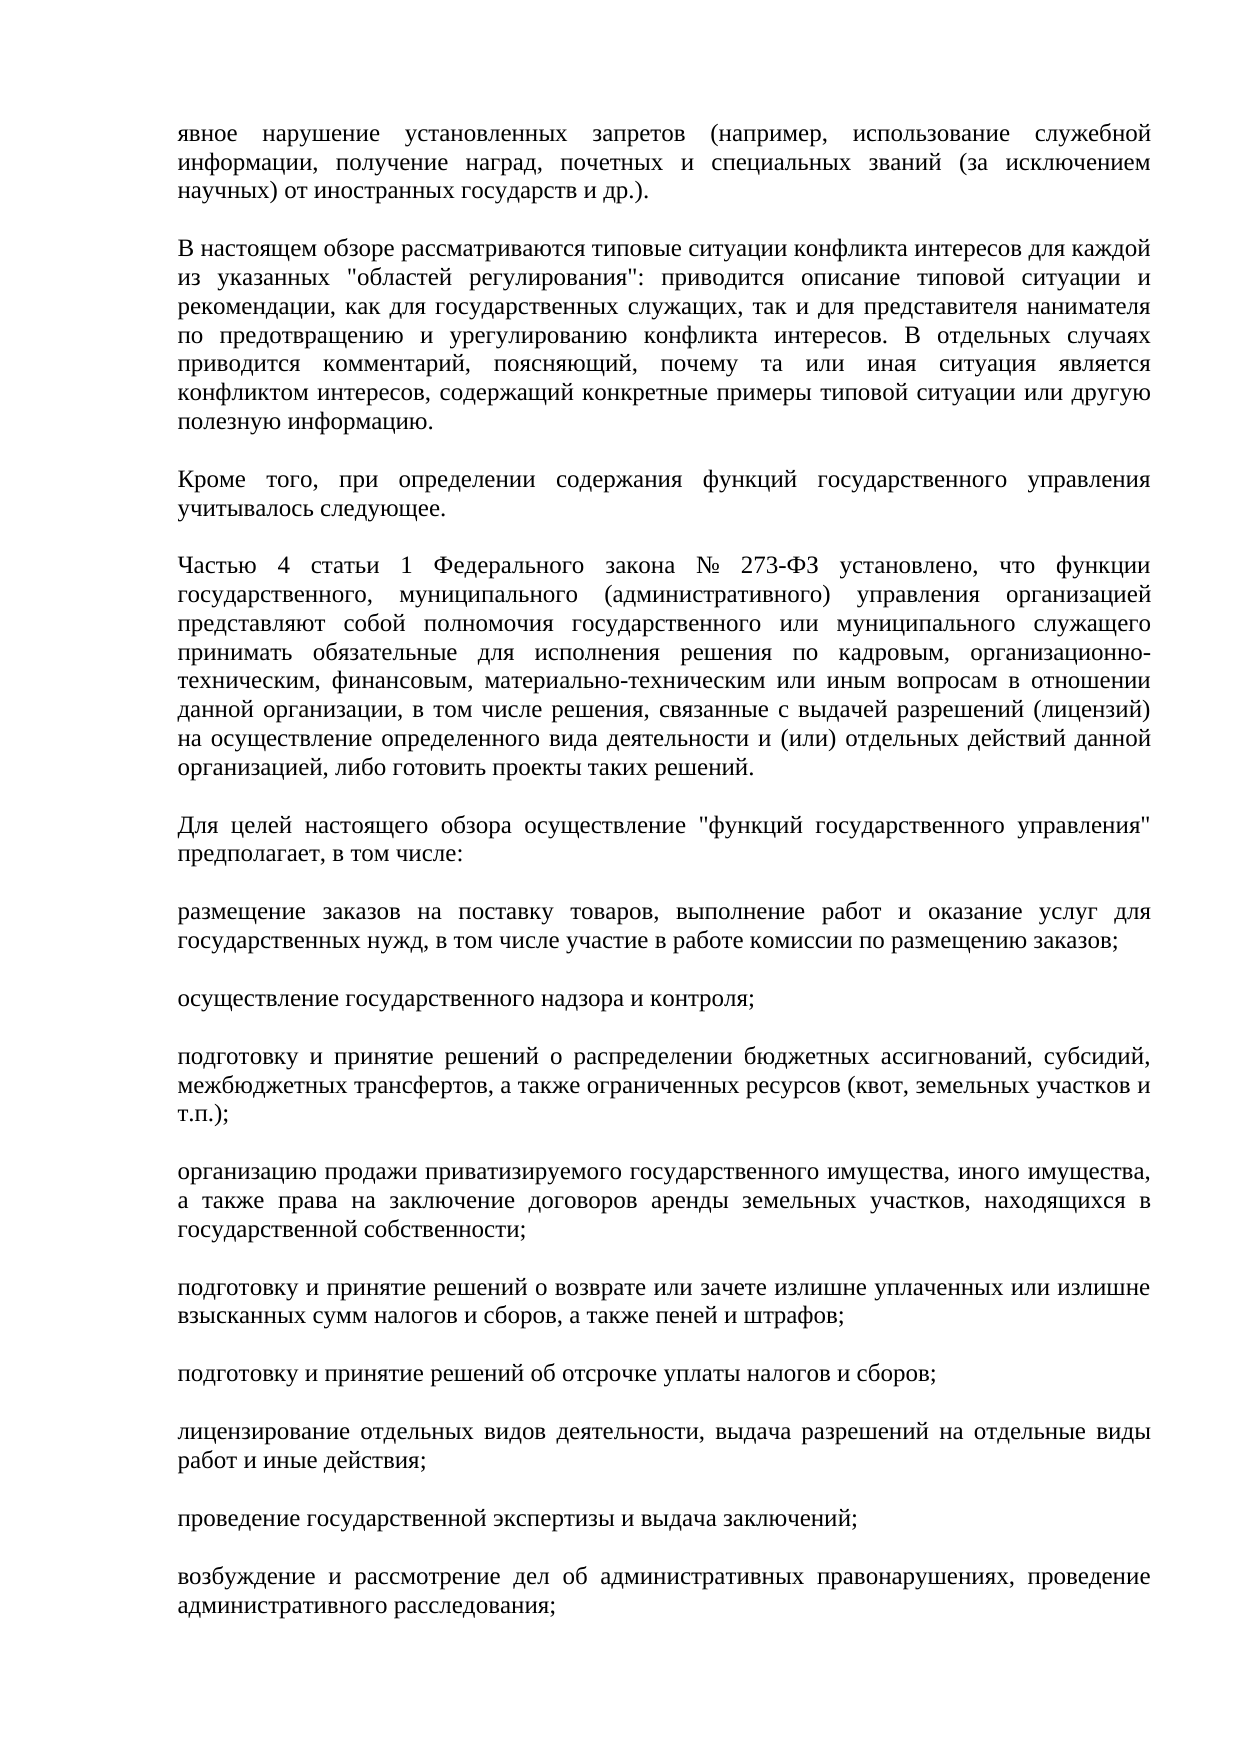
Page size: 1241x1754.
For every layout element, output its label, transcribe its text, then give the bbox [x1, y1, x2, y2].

text подготовку и принятие решений об отсрочке уплаты налогов и сборов; [177, 1358, 1152, 1387]
text размещение заказов на поставку товаров, выполнение работ и оказание услуг для государственных нужд, в том числе участие в работе комиссии по размещению заказов; [177, 896, 1152, 954]
text Частью 4 статьи 1 Федерального закона № 273-ФЗ установлено, что функции государственного, муниципального (административного) управления организацией представляют собой полномочия государственного или муниципального служащего принимать обязательные для исполнения решения по кадровым, организационно-техническим, финансовым, материально-техническим или иным вопросам в отношении данной организации, в том числе решения, связанные с выдачей разрешений (лицензий) на осуществление определенного вида деятельности и (или) отдельных действий данной организацией, либо готовить проекты таких решений. [177, 551, 1152, 781]
text В настоящем обзоре рассматриваются типовые ситуации конфликта интересов для каждой из указанных "областей регулирования": приводится описание типовой ситуации и рекомендации, как для государственных служащих, так и для представителя нанимателя по предотвращению и урегулированию конфликта интересов. В отдельных случаях приводится комментарий, поясняющий, почему та или иная ситуация является конфликтом интересов, содержащий конкретные примеры типовой ситуации или другую полезную информацию. [177, 233, 1152, 435]
text лицензирование отдельных видов деятельности, выдача разрешений на отдельные виды работ и иные действия; [177, 1416, 1152, 1474]
text подготовку и принятие решений о возврате или зачете излишне уплаченных или излишне взысканных сумм налогов и сборов, а также пеней и штрафов; [177, 1272, 1152, 1329]
text подготовку и принятие решений о распределении бюджетных ассигнований, субсидий, межбюджетных трансфертов, а также ограниченных ресурсов (квот, земельных участков и т.п.); [177, 1041, 1152, 1127]
text организацию продажи приватизируемого государственного имущества, иного имущества, а также права на заключение договоров аренды земельных участков, находящихся в государственной собственности; [177, 1156, 1152, 1243]
text проведение государственной экспертизы и выдача заключений; [177, 1503, 1152, 1532]
text возбуждение и рассмотрение дел об административных правонарушениях, проведение административного расследования; [177, 1561, 1152, 1618]
text осуществление государственного надзора и контроля; [177, 983, 1152, 1012]
text явное нарушение установленных запретов (например, использование служебной информации, получение наград, почетных и специальных званий (за исключением научных) от иностранных государств и др.). [177, 118, 1152, 204]
text Кроме того, при определении содержания функций государственного управления учитывалось следующее. [177, 464, 1152, 521]
text Для целей настоящего обзора осуществление "функций государственного управления" предполагает, в том числе: [177, 810, 1152, 867]
